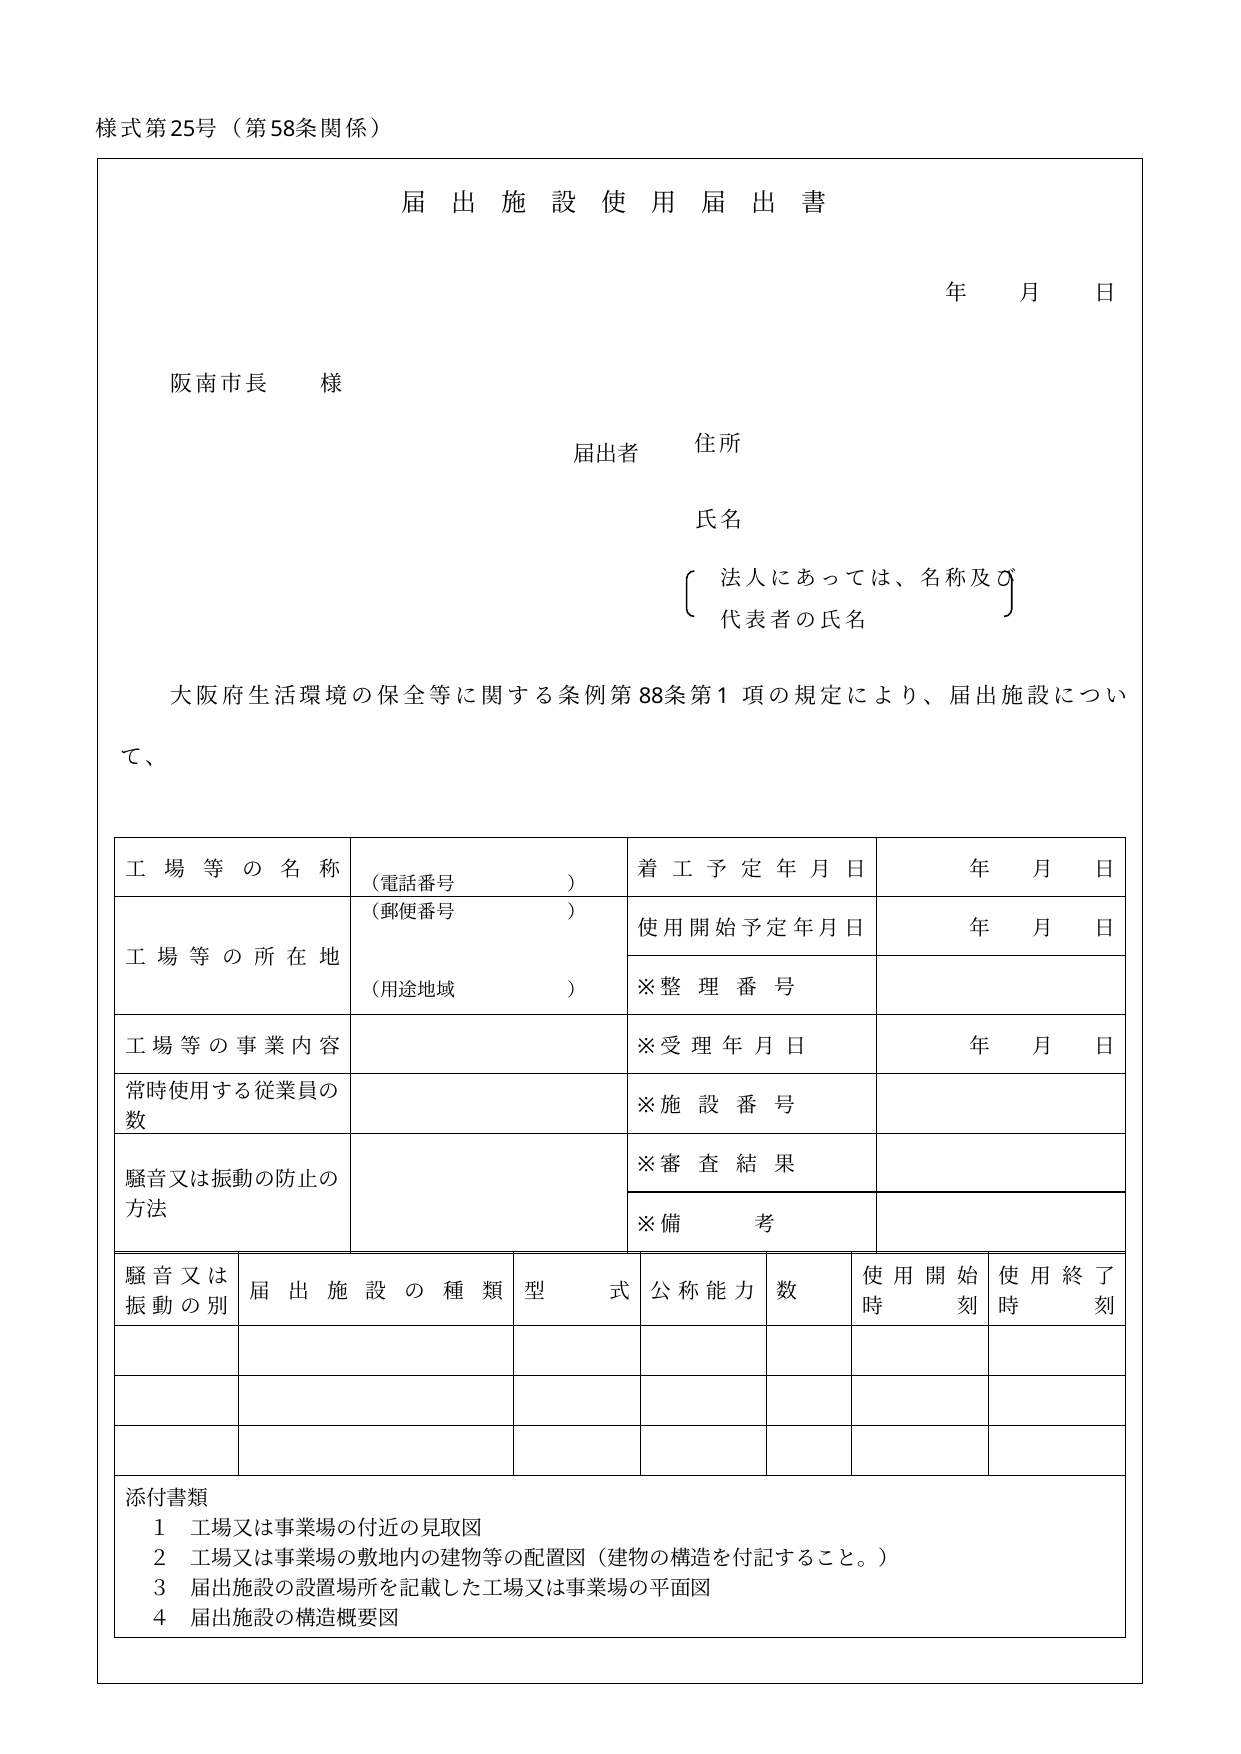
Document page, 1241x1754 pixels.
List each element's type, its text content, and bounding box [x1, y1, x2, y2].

text 様式第25号（第58条関係） [95, 97, 1145, 157]
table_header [98, 159, 1142, 1682]
